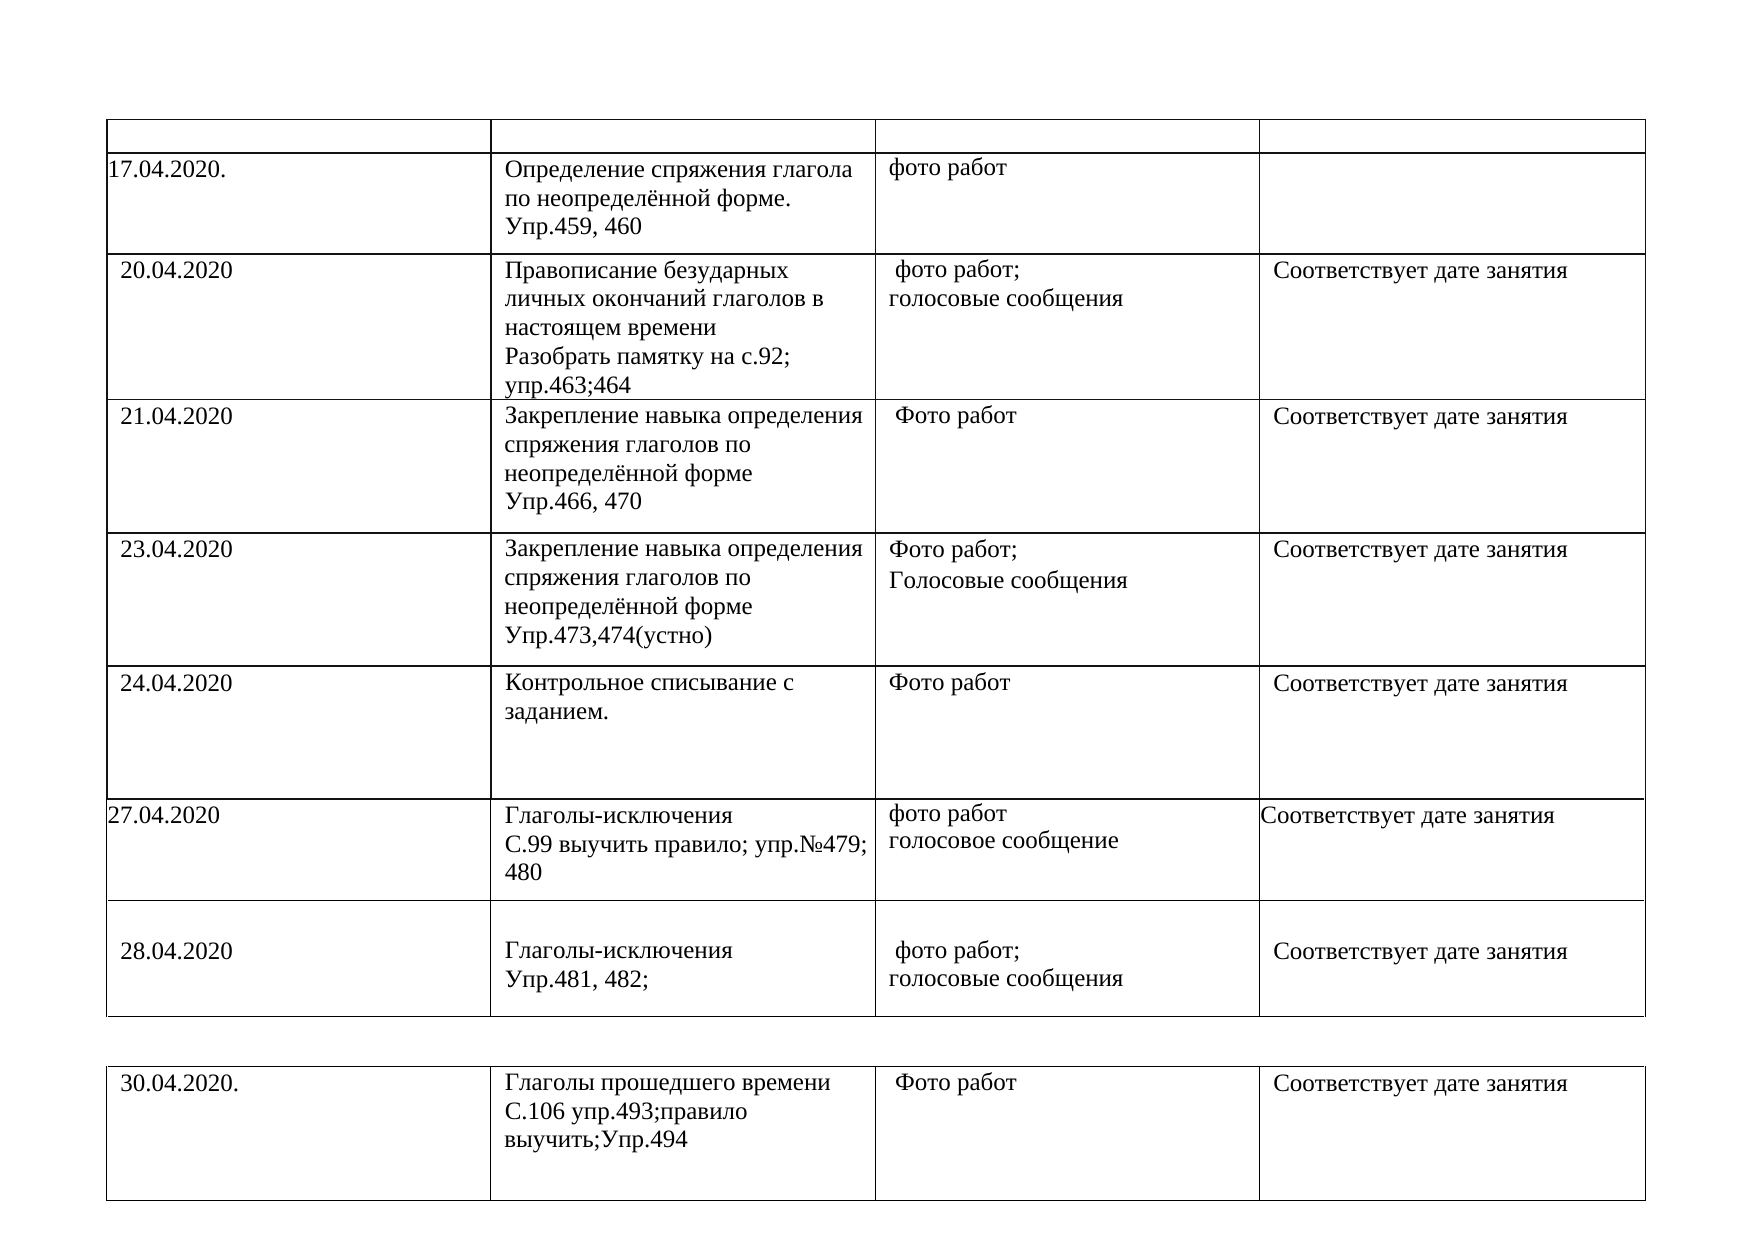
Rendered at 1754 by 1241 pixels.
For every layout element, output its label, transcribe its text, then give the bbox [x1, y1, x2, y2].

table_cell 27.04.2020 [107, 800, 490, 900]
table_cell Закрепление навыка определения спряжения глаголов по неопределённой форме Упр.473,474(устно) [492, 534, 875, 665]
table_cell Глаголы прошедшего времени С.106 упр.493;правило выучить;Упр.494 [491, 1067, 875, 1199]
table_cell 21.04.2020 [108, 400, 490, 532]
table_cell фото работ; голосовые сообщения [876, 255, 1259, 398]
table_cell Фото работ [876, 400, 1259, 532]
table_cell 23.04.2020 [108, 534, 490, 665]
table_cell Закрепление навыка определения спряжения глаголов по неопределённой форме Упр.466, 470 [492, 400, 875, 532]
table_cell Глаголы-исключения С.99 выучить правило; упр.№479; 480 [491, 800, 875, 900]
table_cell 28.04.2020 [107, 935, 490, 1016]
table_cell Соответствует дате занятия [1260, 534, 1645, 665]
table_cell [1260, 900, 1645, 935]
table_cell [491, 901, 875, 935]
table_cell Соответствует дате занятия [1260, 667, 1645, 798]
table_cell Соответствует дате занятия [1260, 935, 1645, 1016]
table_cell Соответствует дате занятия [1260, 255, 1645, 398]
table_cell Глаголы-исключения Упр.481, 482; [491, 935, 875, 1016]
table_cell Фото работ [876, 667, 1259, 798]
table_cell 24.04.2020 [108, 667, 490, 798]
table_cell [107, 1016, 1646, 1066]
table_cell Контрольное списывание с заданием. [492, 667, 875, 798]
table_cell Фото работ; Голосовые сообщения [876, 534, 1259, 665]
table_cell Определение спряжения глагола по неопределённой форме. Упр.459, 460 [492, 154, 875, 253]
table_cell 20.04.2020 [108, 255, 490, 398]
table_cell Правописание безударных личных окончаний глаголов в настоящем времени Разобрать памятку на с.92; упр.463;464 [492, 255, 875, 398]
table_cell [107, 901, 490, 935]
table_cell [1260, 154, 1645, 253]
table_cell Соответствует дате занятия [1260, 1066, 1645, 1199]
table_cell фото работ; голосовые сообщения [876, 935, 1259, 1016]
table_cell фото работ [876, 154, 1259, 253]
table_cell [876, 901, 1259, 935]
table_cell Соответствует дате занятия [1260, 798, 1645, 900]
table_cell Фото работ [876, 1067, 1259, 1199]
table_cell 17.04.2020. [108, 154, 490, 253]
table_header [1260, 120, 1645, 152]
table_header [492, 120, 875, 152]
table_cell 30.04.2020. [107, 1067, 490, 1199]
table_header [108, 120, 490, 152]
table_header [876, 120, 1259, 152]
table_cell фото работ голосовое сообщение [876, 800, 1259, 900]
table_cell Соответствует дате занятия [1260, 400, 1645, 532]
